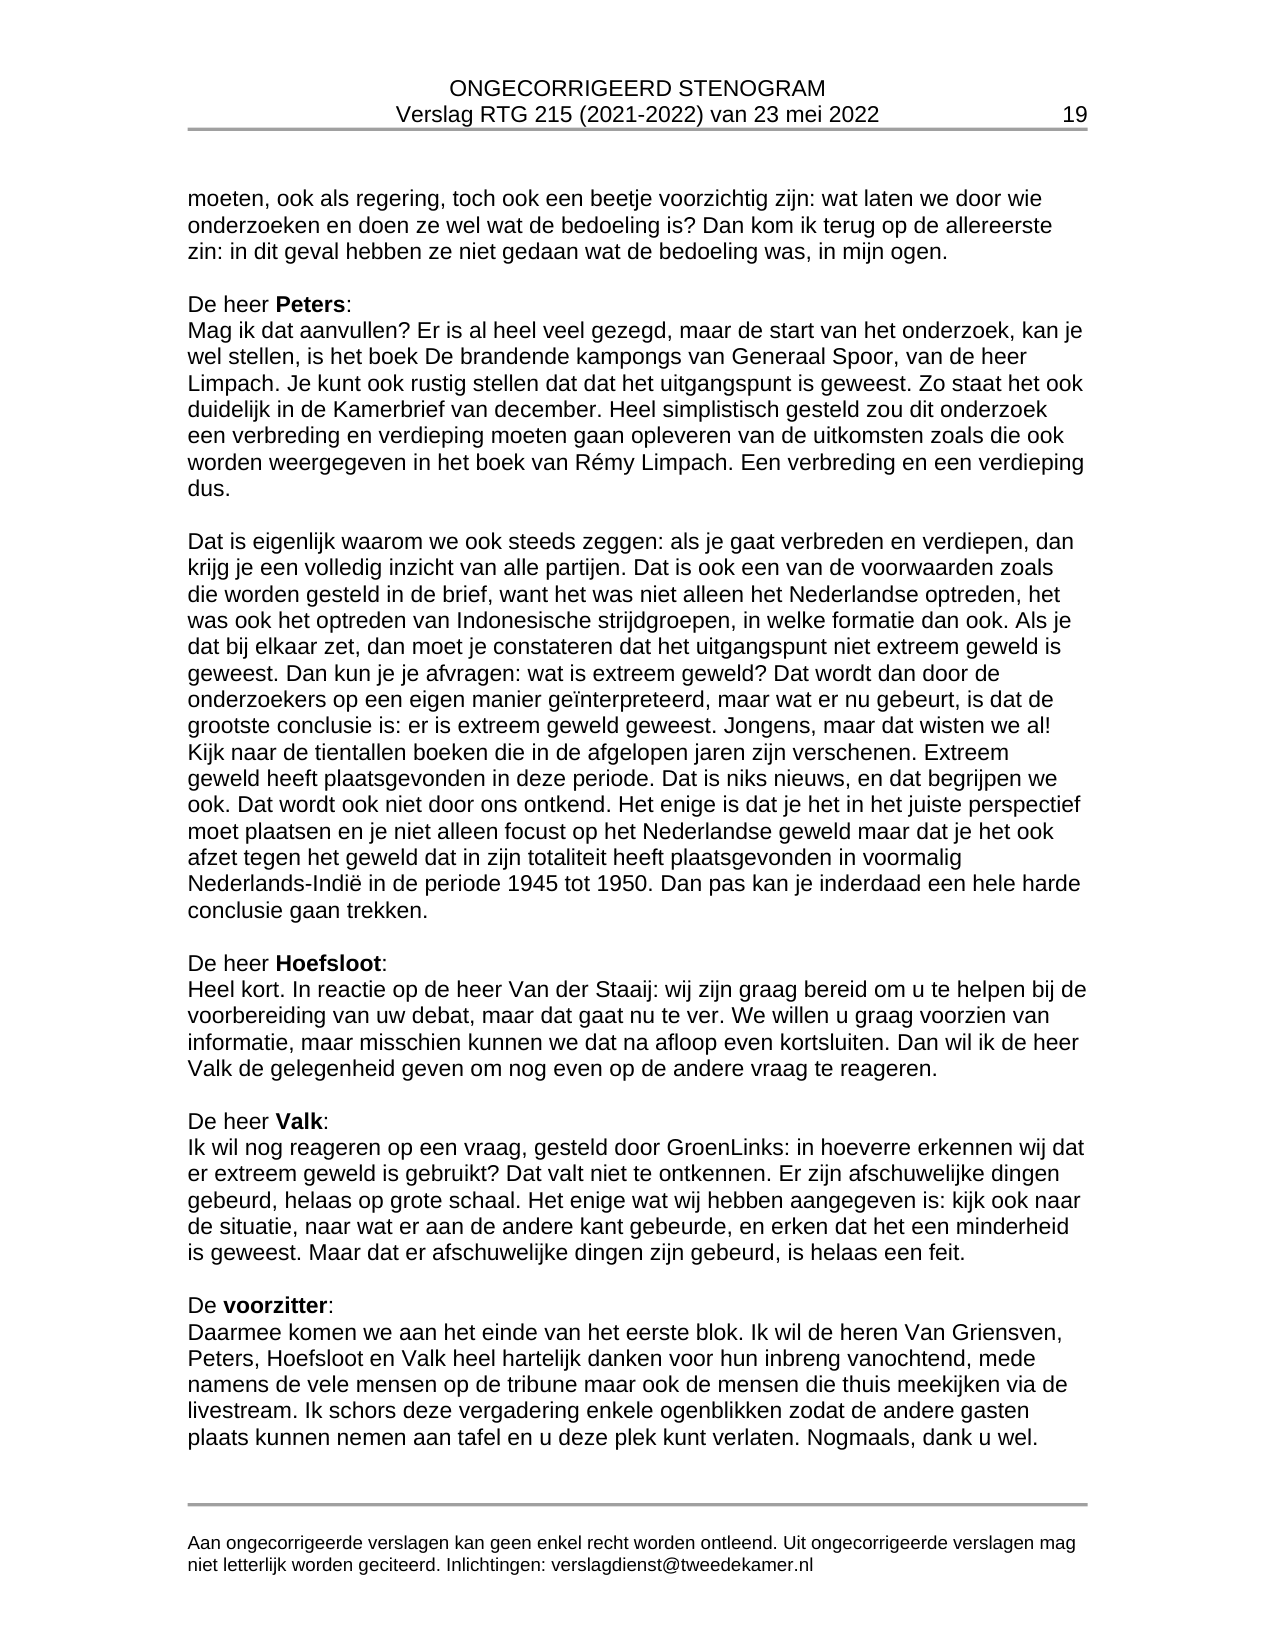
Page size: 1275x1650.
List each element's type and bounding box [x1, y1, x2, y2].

text [187, 185, 1087, 1477]
